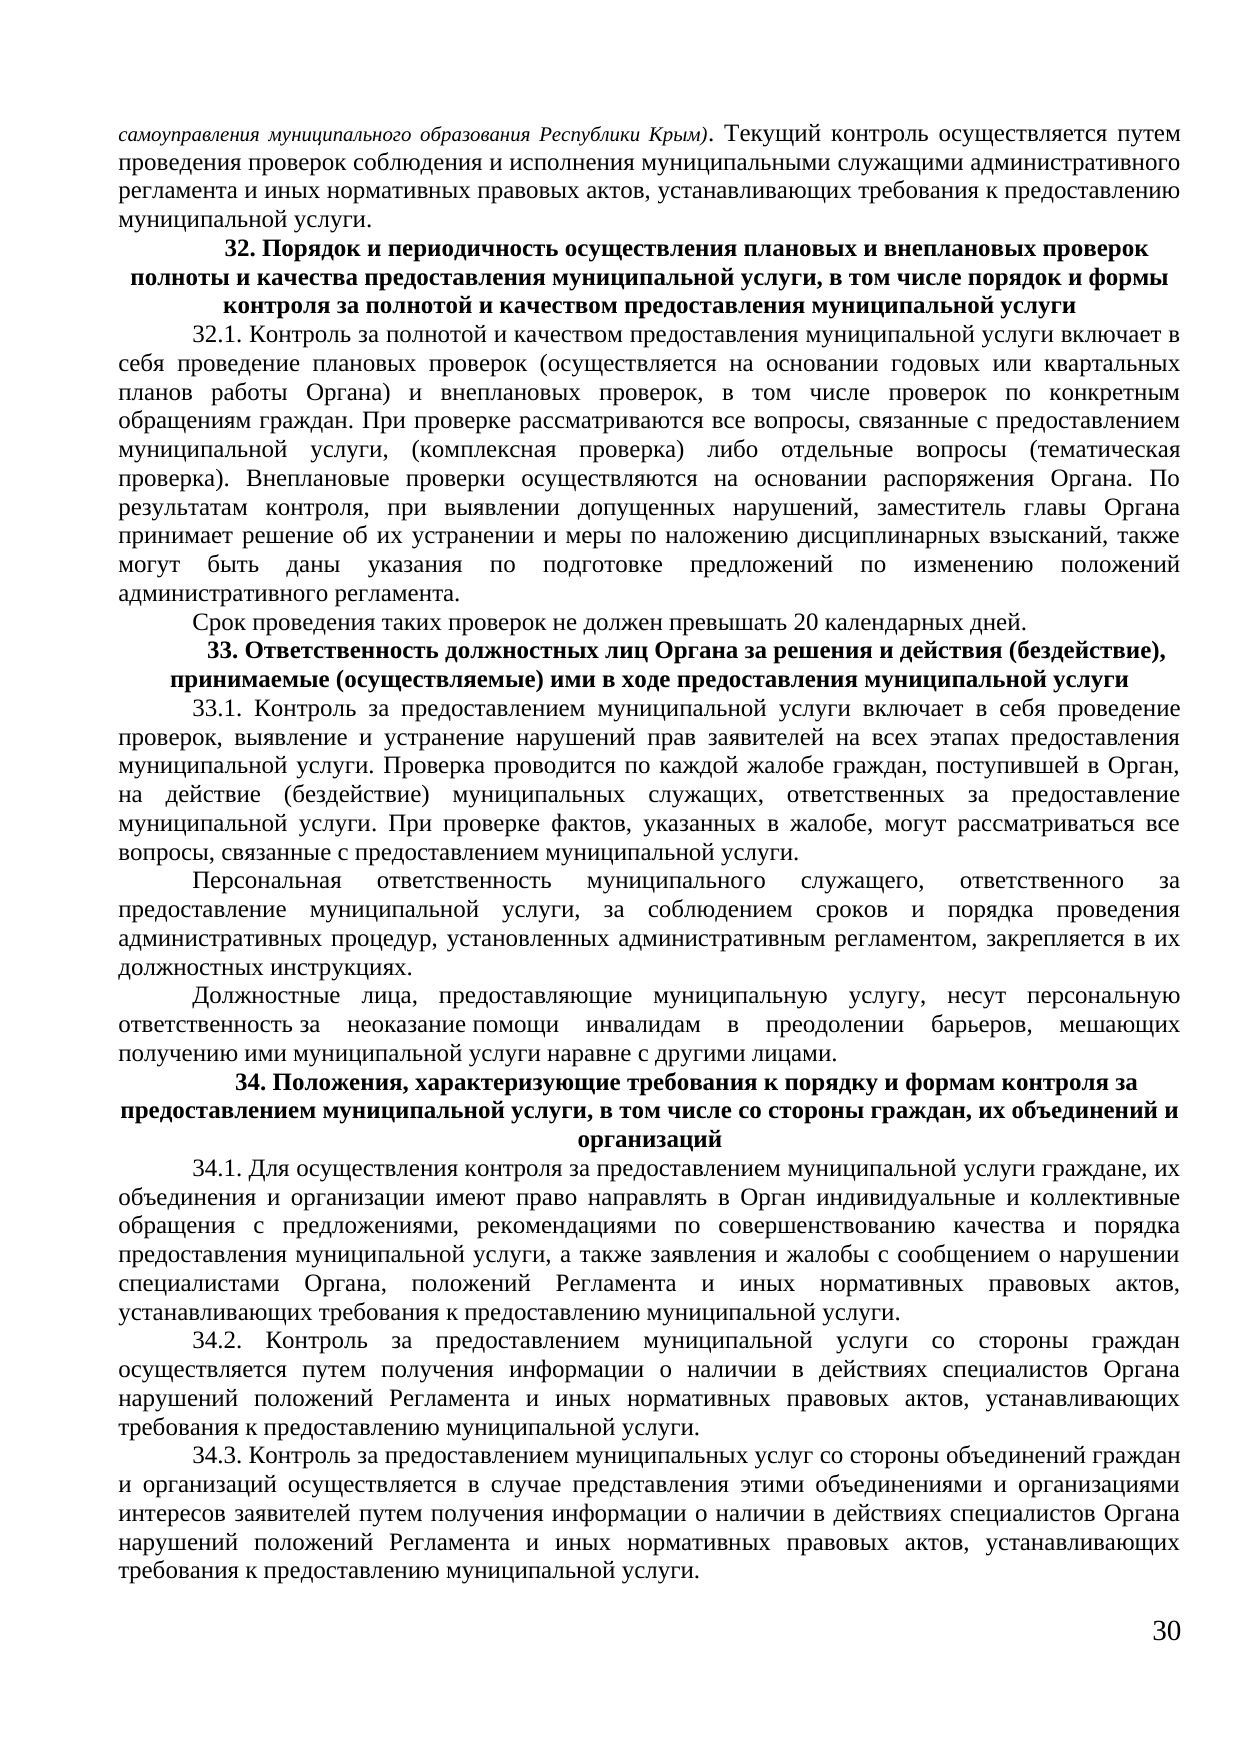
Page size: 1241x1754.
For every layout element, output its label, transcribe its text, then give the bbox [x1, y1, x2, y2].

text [118, 118, 1181, 233]
text 32. Порядок и периодичность осуществления плановых и внеплановых проверок полноты и качества предоставления муниципальной услуги, в том числе порядок и формы контроля за полнотой и качеством предоставления муниципальной услуги [118, 233, 1181, 319]
text 34.2. Контроль за предоставлением муниципальной услуги со стороны граждан осуществляется путем получения информации о наличии в действиях специалистов Органа нарушений положений Регламента и иных нормативных правовых актов, устанавливающих требования к предоставлению муниципальной услуги. [118, 1326, 1181, 1441]
text 34.1. Для осуществления контроля за предоставлением муниципальной услуги граждане, их объединения и организации имеют право направлять в Орган индивидуальные и коллективные обращения с предложениями, рекомендациями по совершенствованию качества и порядка предоставления муниципальной услуги, а также заявления и жалобы с сообщением о нарушении специалистами Органа, положений Регламента и иных нормативных правовых актов, устанавливающих требования к предоставлению муниципальной услуги. [118, 1153, 1181, 1326]
text 34.3. Контроль за предоставлением муниципальных услуг со стороны объединений граждан и организаций осуществляется в случае представления этими объединениями и организациями интересов заявителей путем получения информации о наличии в действиях специалистов Органа нарушений положений Регламента и иных нормативных правовых актов, устанавливающих требования к предоставлению муниципальной услуги. [118, 1441, 1181, 1584]
text 33. Ответственность должностных лиц Органа за решения и действия (бездействие), принимаемые (осуществляемые) ими в ходе предоставления муниципальной услуги [118, 636, 1181, 693]
text Должностные лица, предоставляющие муниципальную услугу, несут персональную ответственность за неоказание помощи инвалидам в преодолении барьеров, мешающих получению ими муниципальной услуги наравне с другими лицами. [118, 981, 1181, 1067]
text 34. Положения, характеризующие требования к порядку и формам контроля за предоставлением муниципальной услуги, в том числе со стороны граждан, их объединений и организаций [118, 1067, 1181, 1153]
text Персональная ответственность муниципального служащего, ответственного за предоставление муниципальной услуги, за соблюдением сроков и порядка проведения административных процедур, установленных административным регламентом, закрепляется в их должностных инструкциях. [118, 866, 1181, 981]
text 33.1. Контроль за предоставлением муниципальной услуги включает в себя проведение проверок, выявление и устранение нарушений прав заявителей на всех этапах предоставления муниципальной услуги. Проверка проводится по каждой жалобе граждан, поступившей в Орган, на действие (бездействие) муниципальных служащих, ответственных за предоставление муниципальной услуги. При проверке фактов, указанных в жалобе, могут рассматриваться все вопросы, связанные с предоставлением муниципальной услуги. [118, 693, 1181, 866]
text 32.1. Контроль за полнотой и качеством предоставления муниципальной услуги включает в себя проведение плановых проверок (осуществляется на основании годовых или квартальных планов работы Органа) и внеплановых проверок, в том числе проверок по конкретным обращениям граждан. При проверке рассматриваются все вопросы, связанные с предоставлением муниципальной услуги, (комплексная проверка) либо отдельные вопросы (тематическая проверка). Внеплановые проверки осуществляются на основании распоряжения Органа. По результатам контроля, при выявлении допущенных нарушений, заместитель главы Органа принимает решение об их устранении и меры по наложению дисциплинарных взысканий, также могут быть даны указания по подготовке предложений по изменению положений административного регламента. [118, 319, 1181, 607]
text Срок проведения таких проверок не должен превышать 20 календарных дней. [118, 607, 1181, 636]
